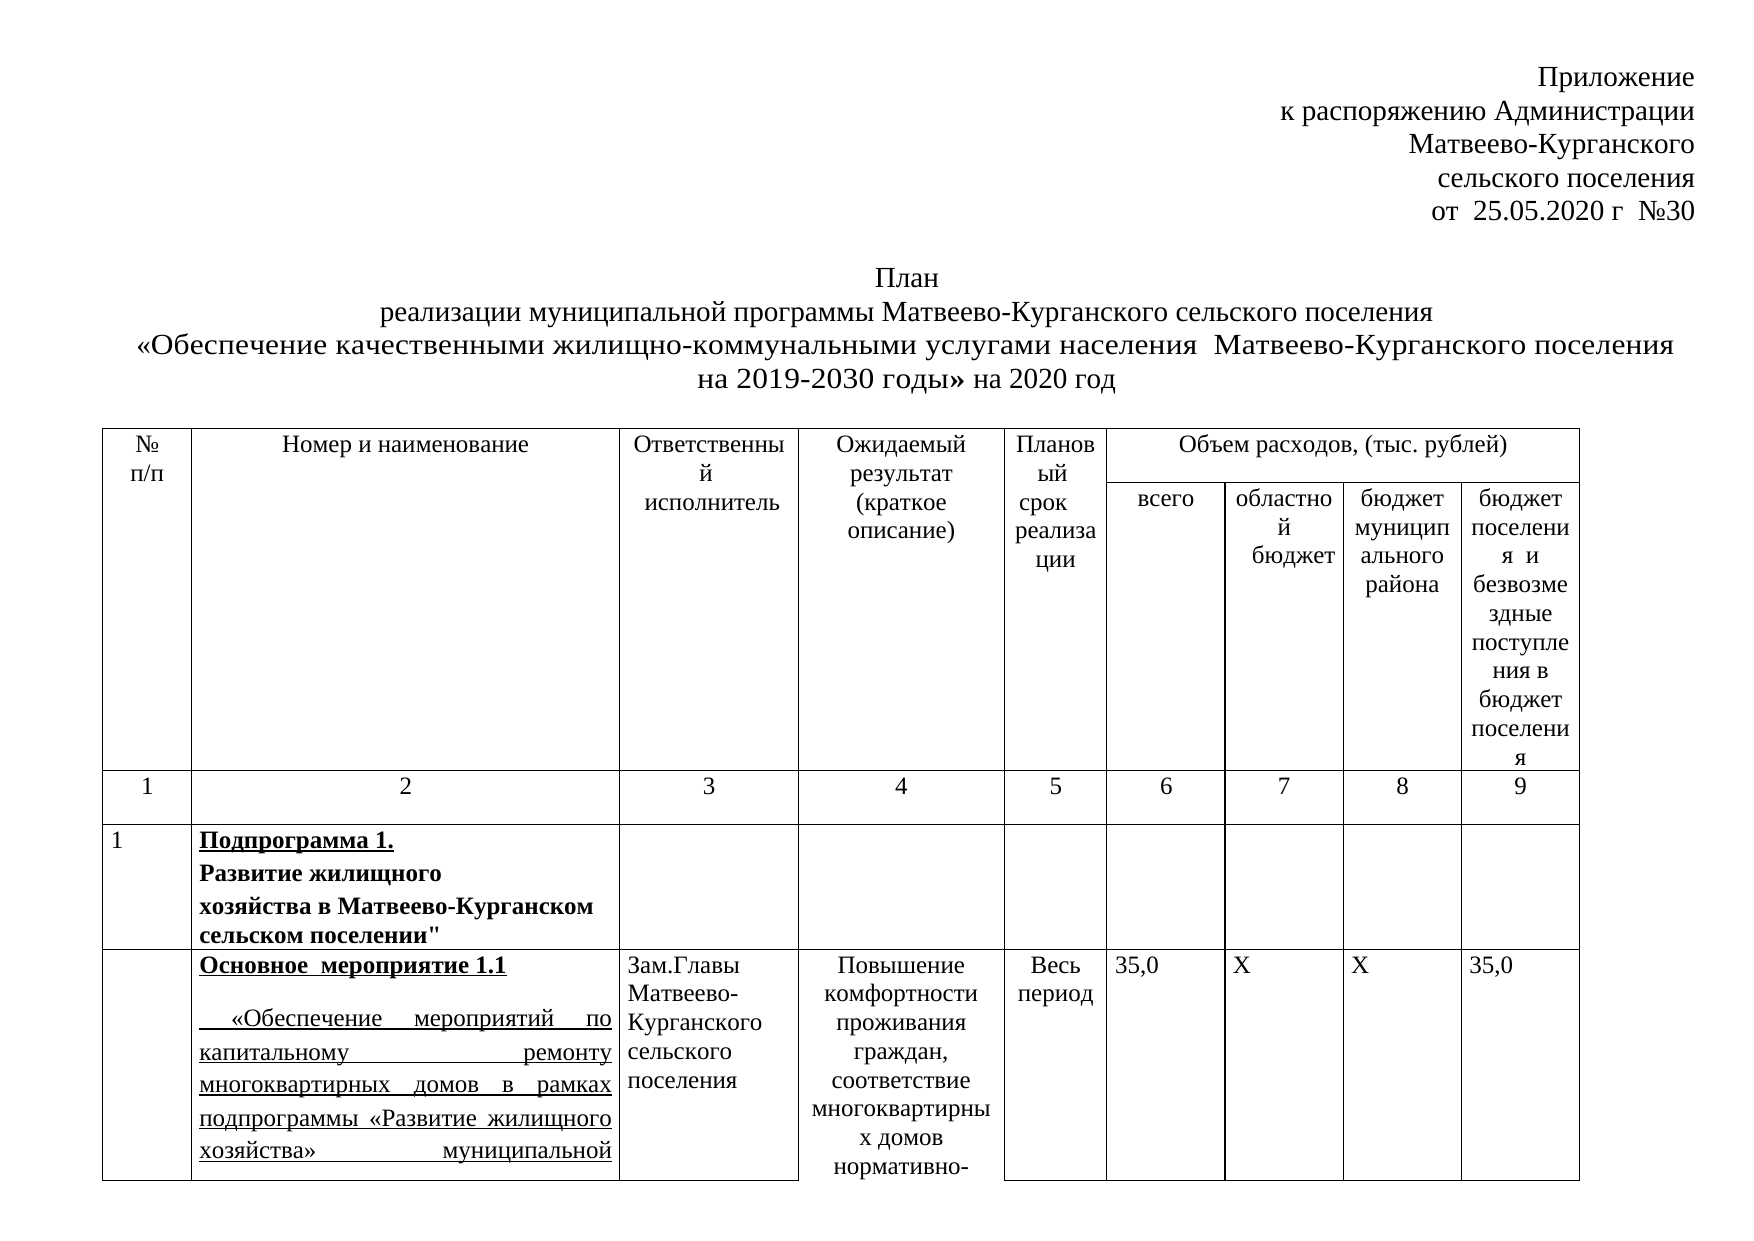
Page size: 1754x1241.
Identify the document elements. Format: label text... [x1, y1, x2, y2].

text Матвеево-Курганского [118, 126, 1695, 160]
table_cell Подпрограмма 1. Развитие жилищного хозяйства в Матвеево-Курганском сельском поселении" [192, 825, 619, 949]
table_cell 1 [103, 825, 191, 949]
table_cell [1226, 825, 1343, 949]
table_cell 7 [1226, 771, 1343, 824]
table_cell Х [1344, 950, 1461, 1180]
table_cell 1 [103, 771, 191, 824]
table_header Плановый срок реализации [1005, 429, 1106, 770]
table_cell [1107, 825, 1224, 949]
text сельского поселения [118, 160, 1695, 193]
table_cell 5 [1005, 771, 1106, 824]
table_cell [1462, 825, 1579, 949]
table_cell [620, 825, 798, 949]
table_cell Весь период [1005, 950, 1106, 1180]
table_cell 35,0 [1107, 950, 1224, 1180]
text к распоряжению Администрации [118, 93, 1695, 126]
table_cell 4 [799, 771, 1004, 824]
table_cell [1005, 825, 1106, 949]
text реализации муниципальной программы Матвеево-Курганского сельского поселения [118, 294, 1695, 327]
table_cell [799, 950, 1004, 1180]
text от 25.05.2020 г №30 [118, 193, 1695, 227]
text План [118, 260, 1695, 294]
table_header Объем расходов, (тыс. рублей) [1107, 429, 1579, 482]
table_header № п/п [103, 429, 191, 770]
table_cell бюджет муниципального района [1344, 483, 1461, 770]
table_cell 6 [1107, 771, 1224, 824]
table_cell 2 [192, 771, 619, 824]
table_header Ответственный исполнитель [620, 429, 798, 770]
table_cell Х [1226, 950, 1343, 1180]
table_cell 35,0 [1462, 950, 1579, 1180]
table_cell [799, 825, 1004, 949]
table_header Ожидаемый результат (краткое описание) [799, 429, 1004, 770]
text «Обеспечение качественными жилищно-коммунальными услугами населения Матвеево-Курганского поселения на 2019-2030 годы» на 2020 год [118, 327, 1695, 394]
table_cell бюджет поселения и безвозмездные поступления в бюджет поселения [1462, 483, 1579, 770]
table_cell [103, 950, 191, 1180]
table_cell всего [1107, 483, 1224, 770]
table_cell 3 [620, 771, 798, 824]
table_cell 8 [1344, 771, 1461, 824]
table_cell 9 [1462, 771, 1579, 824]
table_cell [620, 950, 798, 1180]
table_cell [1344, 825, 1461, 949]
table_cell областной бюджет [1226, 483, 1343, 770]
text Приложение [118, 59, 1695, 93]
table_header Номер и наименование [192, 429, 619, 770]
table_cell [192, 950, 619, 1180]
